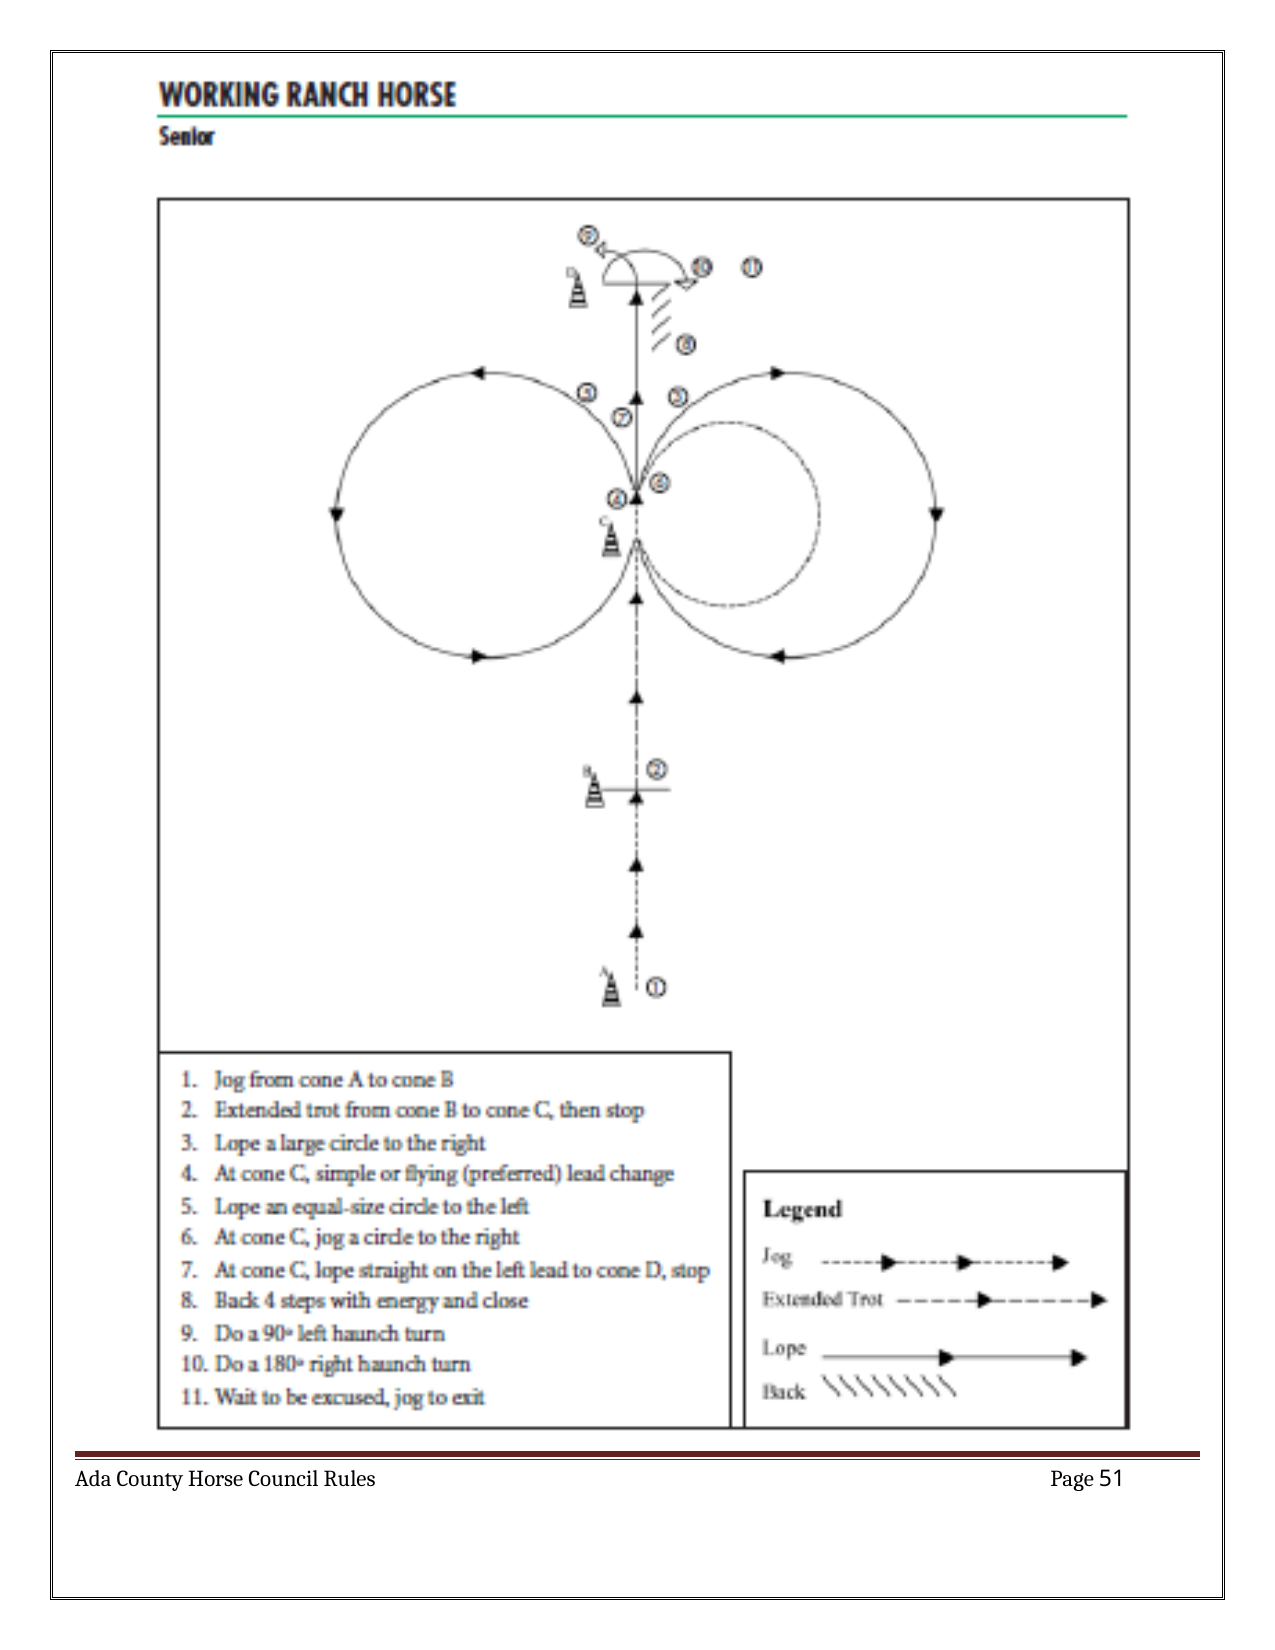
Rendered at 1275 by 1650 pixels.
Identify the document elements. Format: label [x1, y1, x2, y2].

picture [122, 75, 1153, 1447]
